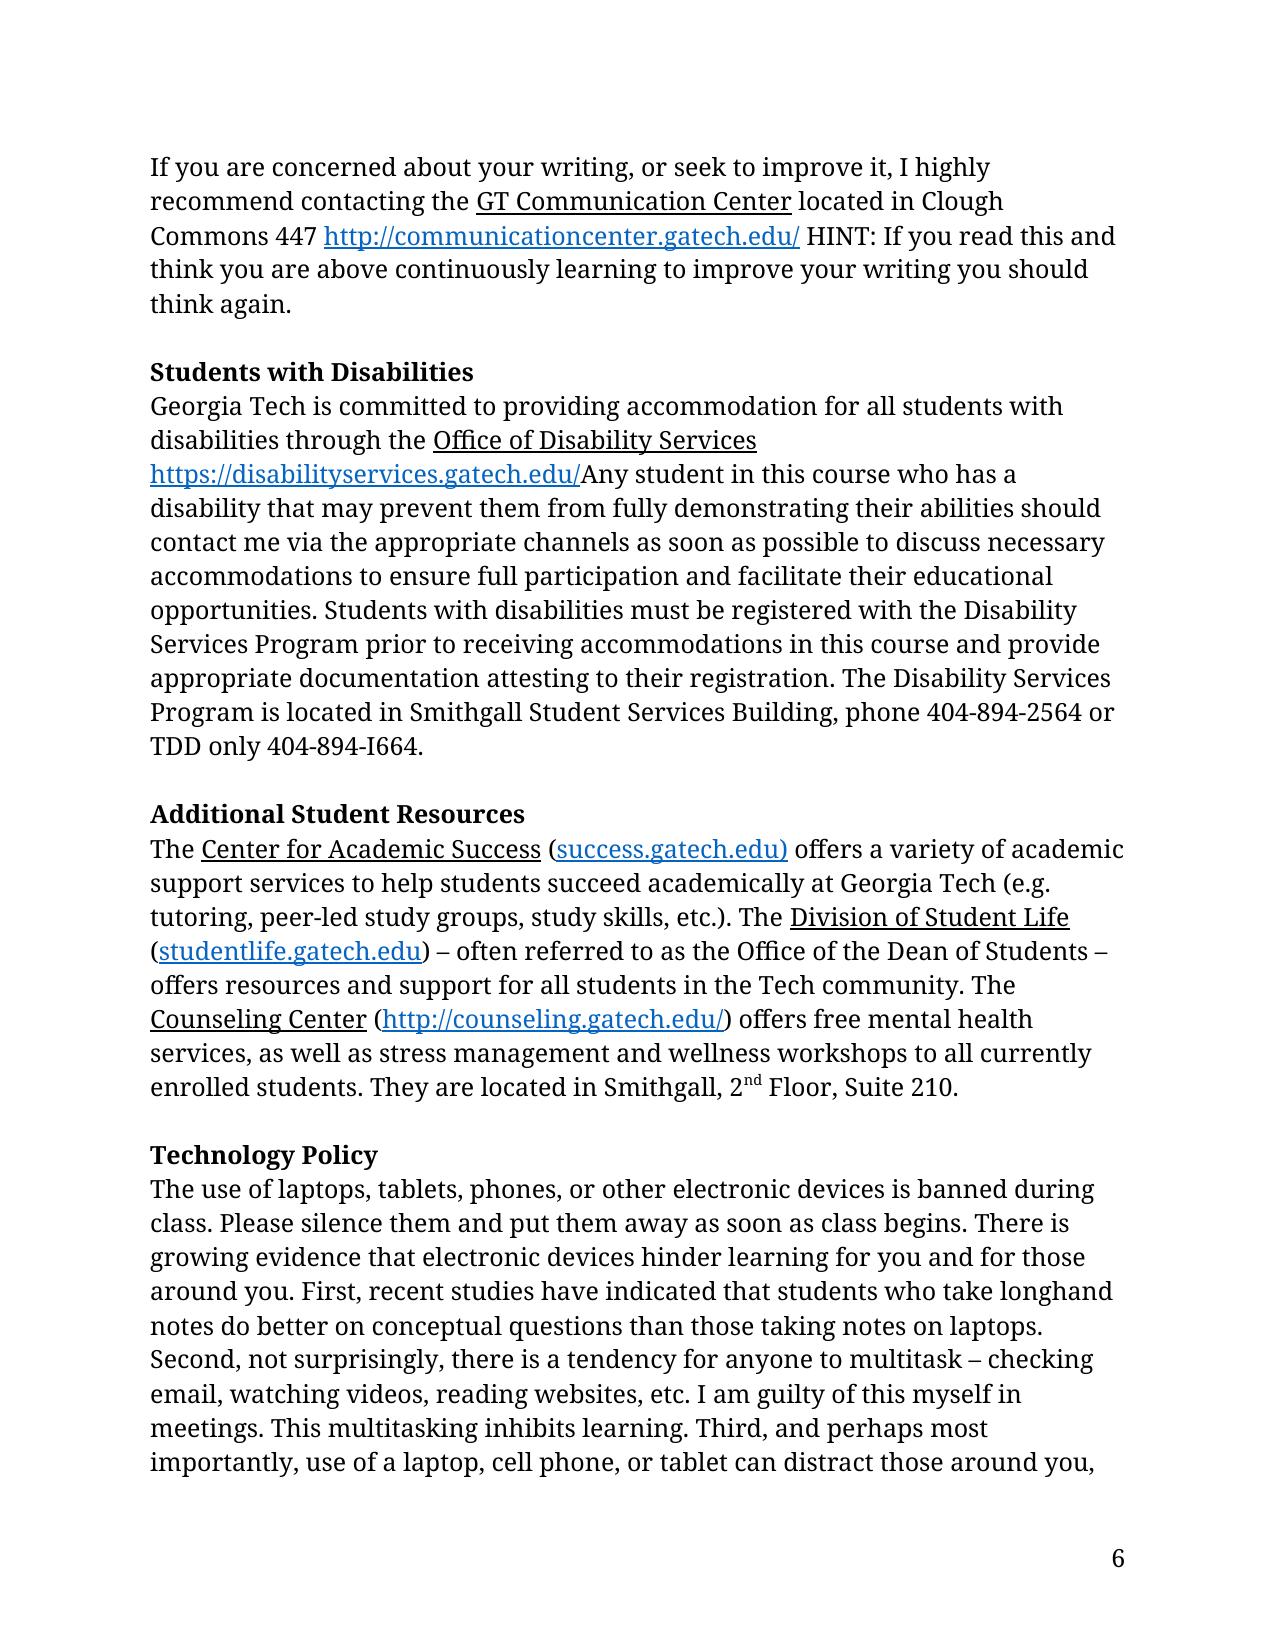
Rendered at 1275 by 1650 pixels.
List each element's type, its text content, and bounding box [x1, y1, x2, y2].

text Students with Disabilities [150, 354, 1125, 388]
text Additional Student Resources [150, 797, 1125, 831]
text If you are concerned about your writing, or seek to improve it, I highly recommend contacting the GT Communication Center located in Clough Commons 447 http://communicationcenter.gatech.edu/ HINT: If you read this and think you are above continuously learning to improve your writing you should think again. [150, 150, 1125, 320]
text The Center for Academic Success (success.gatech.edu) offers a variety of academic support services to help students succeed academically at Georgia Tech (e.g. tutoring, peer-led study groups, study skills, etc.). The Division of Student Life (studentlife.gatech.edu) – often referred to as the Office of the Dean of Students – offers resources and support for all students in the Tech community. The Counseling Center (http://counseling.gatech.edu/) offers free mental health services, as well as stress management and wellness workshops to all currently enrolled students. They are located in Smithgall, 2nd Floor, Suite 210. [150, 831, 1125, 1104]
text Technology Policy [150, 1138, 1125, 1172]
text Georgia Tech is committed to providing accommodation for all students with disabilities through the Office of Disability Services https://disabilityservices.gatech.edu/Any student in this course who has a disability that may prevent them from fully demonstrating their abilities should contact me via the appropriate channels as soon as possible to discuss necessary accommodations to ensure full participation and facilitate their educational opportunities. Students with disabilities must be registered with the Disability Services Program prior to receiving accommodations in this course and provide appropriate documentation attesting to their registration. The Disability Services Program is located in Smithgall Student Services Building, phone 404-894-2564 or TDD only 404-894-I664. [150, 388, 1125, 763]
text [150, 1172, 1125, 1478]
